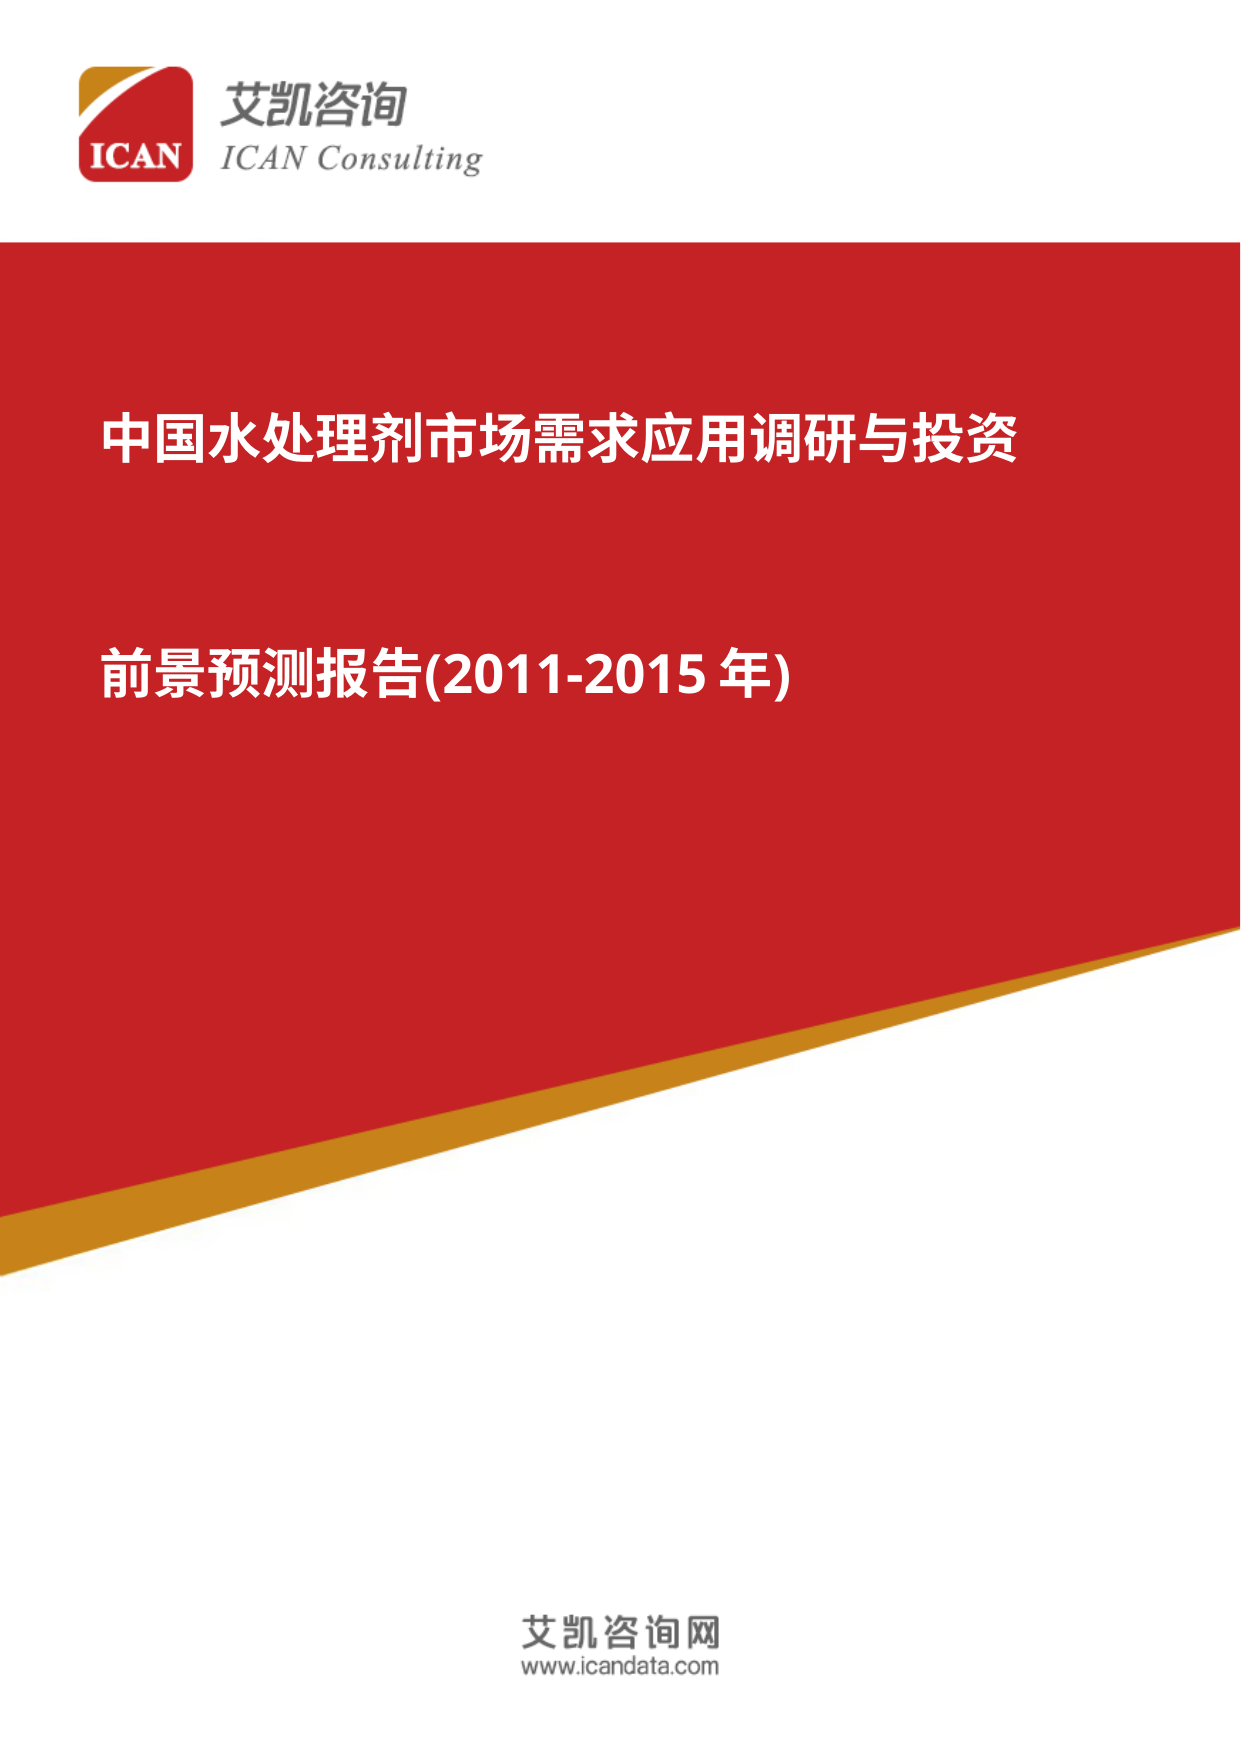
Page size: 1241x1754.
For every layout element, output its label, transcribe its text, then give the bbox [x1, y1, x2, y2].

picture [0, 5, 1241, 1754]
subtitle 中国水处理剂市场需求应用调研与投资前景预测报告(2011-2015年) [99, 386, 1053, 718]
